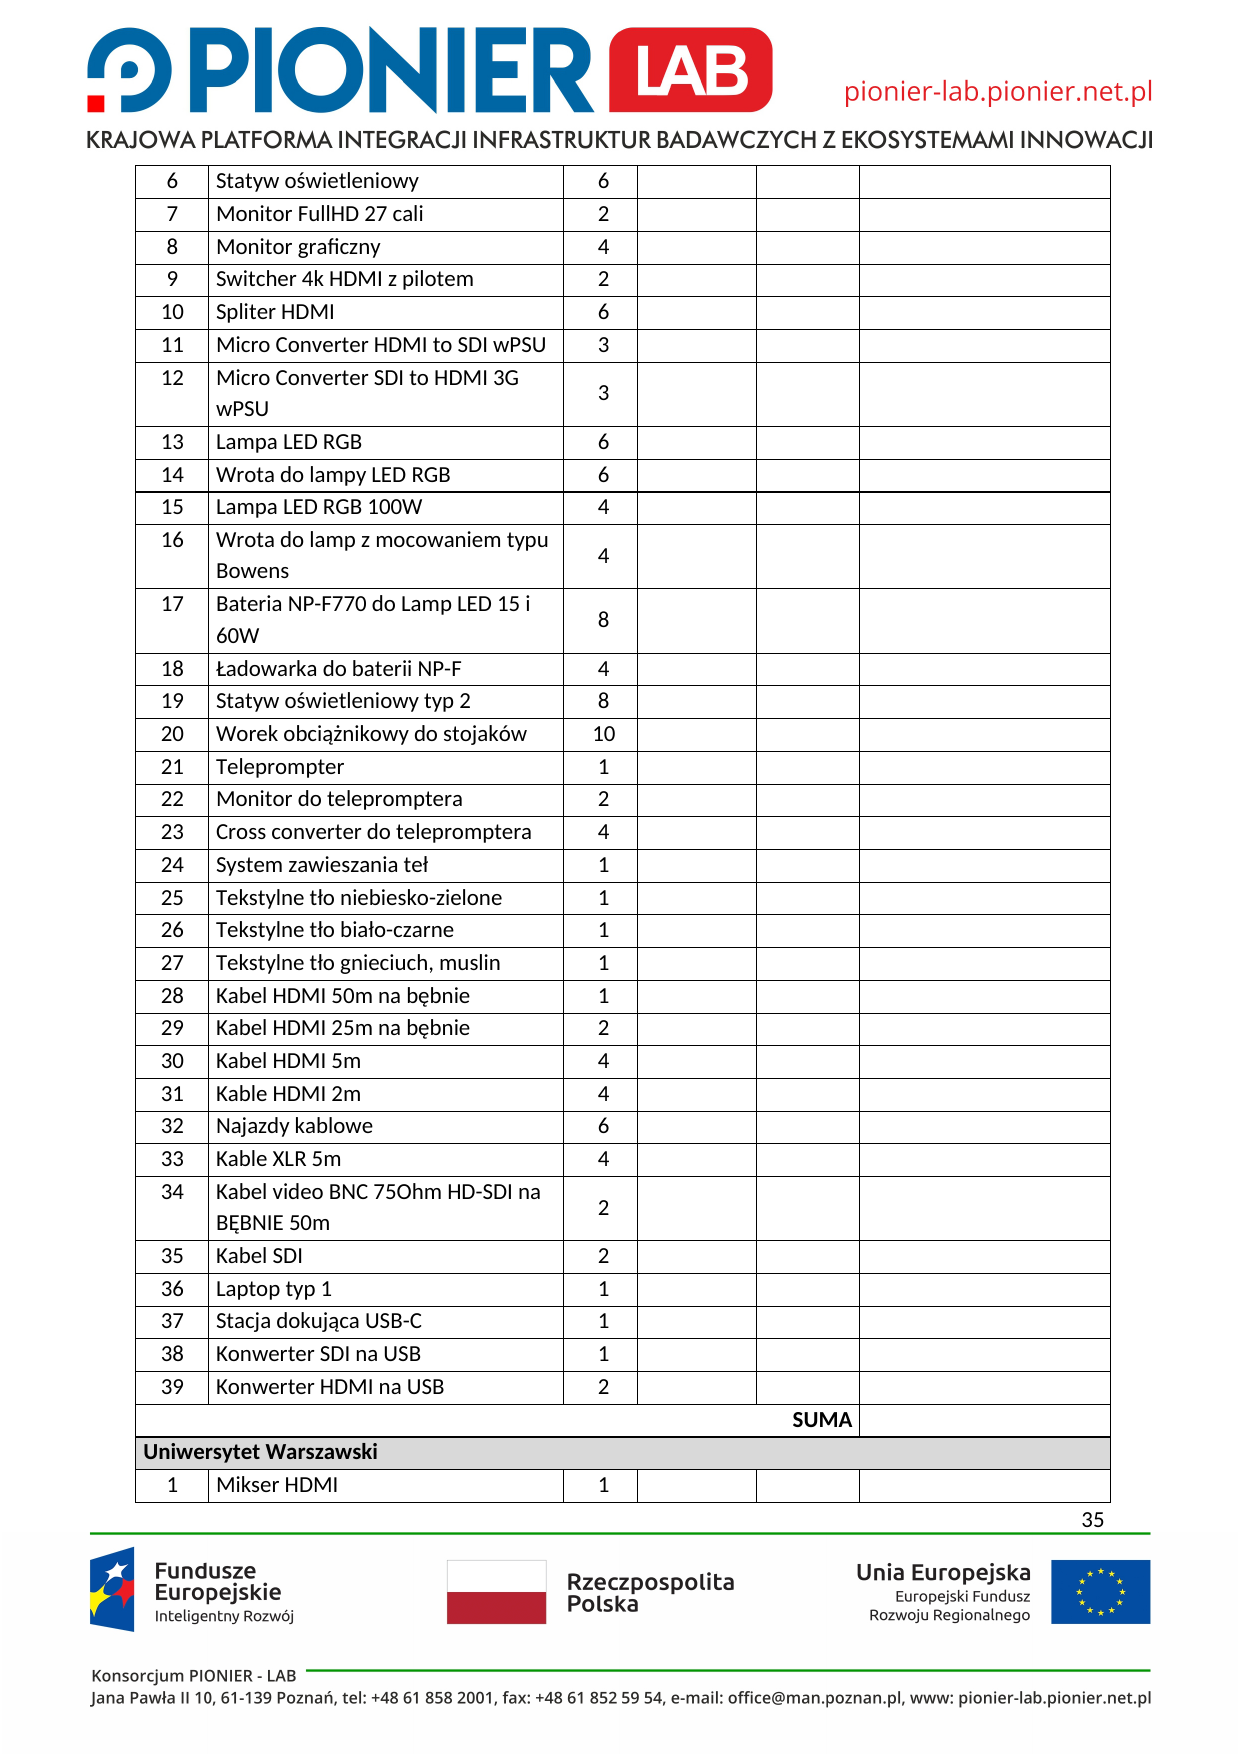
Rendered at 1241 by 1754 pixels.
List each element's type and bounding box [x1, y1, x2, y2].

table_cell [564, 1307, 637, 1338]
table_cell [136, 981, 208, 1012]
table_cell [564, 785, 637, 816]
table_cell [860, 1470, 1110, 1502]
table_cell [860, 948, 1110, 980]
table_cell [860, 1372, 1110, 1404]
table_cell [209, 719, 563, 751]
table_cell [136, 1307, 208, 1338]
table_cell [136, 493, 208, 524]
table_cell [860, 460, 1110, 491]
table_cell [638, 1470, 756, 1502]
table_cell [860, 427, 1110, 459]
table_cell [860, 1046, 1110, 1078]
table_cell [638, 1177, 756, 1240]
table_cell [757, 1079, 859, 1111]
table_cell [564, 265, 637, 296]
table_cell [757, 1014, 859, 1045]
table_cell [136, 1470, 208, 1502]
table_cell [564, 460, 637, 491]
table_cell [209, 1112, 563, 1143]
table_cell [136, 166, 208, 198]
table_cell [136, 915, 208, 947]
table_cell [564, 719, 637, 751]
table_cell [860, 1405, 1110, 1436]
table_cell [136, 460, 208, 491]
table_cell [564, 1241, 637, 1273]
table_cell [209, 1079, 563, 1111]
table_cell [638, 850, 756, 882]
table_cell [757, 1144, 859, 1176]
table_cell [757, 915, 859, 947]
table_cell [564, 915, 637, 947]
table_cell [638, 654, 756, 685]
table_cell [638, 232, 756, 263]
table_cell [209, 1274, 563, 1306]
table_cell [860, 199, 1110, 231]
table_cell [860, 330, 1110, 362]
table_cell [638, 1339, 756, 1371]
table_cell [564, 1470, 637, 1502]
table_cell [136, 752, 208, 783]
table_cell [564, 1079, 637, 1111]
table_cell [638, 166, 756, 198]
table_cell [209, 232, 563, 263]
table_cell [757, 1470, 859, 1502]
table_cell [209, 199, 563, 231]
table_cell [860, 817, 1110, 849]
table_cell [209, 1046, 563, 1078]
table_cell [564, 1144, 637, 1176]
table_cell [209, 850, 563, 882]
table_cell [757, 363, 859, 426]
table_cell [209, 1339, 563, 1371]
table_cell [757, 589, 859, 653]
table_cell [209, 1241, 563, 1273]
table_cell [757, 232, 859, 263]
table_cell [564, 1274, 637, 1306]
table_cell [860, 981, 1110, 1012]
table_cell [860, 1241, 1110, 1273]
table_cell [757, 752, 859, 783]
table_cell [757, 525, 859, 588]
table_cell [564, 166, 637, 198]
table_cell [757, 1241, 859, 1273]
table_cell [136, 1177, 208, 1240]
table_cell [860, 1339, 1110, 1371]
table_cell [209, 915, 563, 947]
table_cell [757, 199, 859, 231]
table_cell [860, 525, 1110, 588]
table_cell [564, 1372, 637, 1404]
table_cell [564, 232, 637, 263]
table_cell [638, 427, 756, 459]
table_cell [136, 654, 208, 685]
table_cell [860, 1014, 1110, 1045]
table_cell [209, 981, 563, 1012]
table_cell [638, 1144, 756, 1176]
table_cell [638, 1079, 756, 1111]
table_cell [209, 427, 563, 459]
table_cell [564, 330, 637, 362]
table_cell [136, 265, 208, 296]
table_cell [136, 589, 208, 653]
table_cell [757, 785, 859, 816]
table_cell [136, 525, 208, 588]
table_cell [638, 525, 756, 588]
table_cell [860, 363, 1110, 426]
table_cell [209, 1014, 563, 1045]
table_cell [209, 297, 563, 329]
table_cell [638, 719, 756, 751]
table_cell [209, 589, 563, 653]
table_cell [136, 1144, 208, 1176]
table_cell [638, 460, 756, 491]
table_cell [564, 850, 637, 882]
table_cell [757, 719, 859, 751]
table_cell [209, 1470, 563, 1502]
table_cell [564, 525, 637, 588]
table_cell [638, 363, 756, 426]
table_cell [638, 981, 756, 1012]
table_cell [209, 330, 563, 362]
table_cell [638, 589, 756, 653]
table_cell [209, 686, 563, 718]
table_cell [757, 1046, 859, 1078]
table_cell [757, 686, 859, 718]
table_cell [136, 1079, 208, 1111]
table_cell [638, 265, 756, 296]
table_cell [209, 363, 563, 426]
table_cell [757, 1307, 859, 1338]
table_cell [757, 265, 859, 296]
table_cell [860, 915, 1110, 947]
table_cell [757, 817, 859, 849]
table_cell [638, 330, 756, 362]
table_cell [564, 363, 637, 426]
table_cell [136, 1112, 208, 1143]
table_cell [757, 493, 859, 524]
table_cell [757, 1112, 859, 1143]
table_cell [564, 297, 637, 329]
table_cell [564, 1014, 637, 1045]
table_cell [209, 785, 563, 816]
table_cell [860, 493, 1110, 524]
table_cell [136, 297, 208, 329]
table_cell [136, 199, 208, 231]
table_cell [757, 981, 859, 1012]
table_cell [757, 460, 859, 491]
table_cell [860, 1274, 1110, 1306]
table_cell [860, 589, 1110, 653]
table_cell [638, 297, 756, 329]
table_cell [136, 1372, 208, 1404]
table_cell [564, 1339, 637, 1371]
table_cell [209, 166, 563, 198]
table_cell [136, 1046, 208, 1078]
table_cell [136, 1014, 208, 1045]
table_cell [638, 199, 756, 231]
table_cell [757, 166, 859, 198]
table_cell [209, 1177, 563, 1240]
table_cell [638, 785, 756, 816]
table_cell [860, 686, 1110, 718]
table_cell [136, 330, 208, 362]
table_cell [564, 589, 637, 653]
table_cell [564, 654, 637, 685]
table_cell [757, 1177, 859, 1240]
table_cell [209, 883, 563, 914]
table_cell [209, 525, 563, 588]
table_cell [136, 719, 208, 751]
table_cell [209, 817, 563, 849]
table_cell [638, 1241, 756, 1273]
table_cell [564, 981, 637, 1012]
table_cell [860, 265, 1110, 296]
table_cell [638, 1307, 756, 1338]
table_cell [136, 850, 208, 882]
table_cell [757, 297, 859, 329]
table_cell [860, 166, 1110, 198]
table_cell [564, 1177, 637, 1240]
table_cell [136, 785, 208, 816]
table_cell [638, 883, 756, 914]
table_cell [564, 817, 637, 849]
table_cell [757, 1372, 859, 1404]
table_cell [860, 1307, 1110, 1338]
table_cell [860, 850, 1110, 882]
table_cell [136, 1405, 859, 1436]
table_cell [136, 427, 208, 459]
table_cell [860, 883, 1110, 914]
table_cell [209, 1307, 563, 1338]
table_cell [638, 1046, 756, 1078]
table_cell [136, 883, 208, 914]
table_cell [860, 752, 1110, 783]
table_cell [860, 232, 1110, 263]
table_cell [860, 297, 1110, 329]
picture [1, 1532, 1239, 1754]
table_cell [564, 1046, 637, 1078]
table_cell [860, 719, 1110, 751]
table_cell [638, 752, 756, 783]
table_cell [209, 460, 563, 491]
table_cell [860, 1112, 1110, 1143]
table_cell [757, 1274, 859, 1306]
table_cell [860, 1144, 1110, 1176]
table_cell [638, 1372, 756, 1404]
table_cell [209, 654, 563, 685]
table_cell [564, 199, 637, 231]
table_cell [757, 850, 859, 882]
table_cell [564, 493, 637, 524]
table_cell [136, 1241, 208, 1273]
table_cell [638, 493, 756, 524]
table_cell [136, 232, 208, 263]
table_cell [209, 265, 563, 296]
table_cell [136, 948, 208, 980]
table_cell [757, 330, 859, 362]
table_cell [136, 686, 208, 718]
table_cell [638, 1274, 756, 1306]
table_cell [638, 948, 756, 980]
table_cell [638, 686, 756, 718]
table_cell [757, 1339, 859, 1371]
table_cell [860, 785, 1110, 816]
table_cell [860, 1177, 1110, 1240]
picture [0, 0, 1241, 153]
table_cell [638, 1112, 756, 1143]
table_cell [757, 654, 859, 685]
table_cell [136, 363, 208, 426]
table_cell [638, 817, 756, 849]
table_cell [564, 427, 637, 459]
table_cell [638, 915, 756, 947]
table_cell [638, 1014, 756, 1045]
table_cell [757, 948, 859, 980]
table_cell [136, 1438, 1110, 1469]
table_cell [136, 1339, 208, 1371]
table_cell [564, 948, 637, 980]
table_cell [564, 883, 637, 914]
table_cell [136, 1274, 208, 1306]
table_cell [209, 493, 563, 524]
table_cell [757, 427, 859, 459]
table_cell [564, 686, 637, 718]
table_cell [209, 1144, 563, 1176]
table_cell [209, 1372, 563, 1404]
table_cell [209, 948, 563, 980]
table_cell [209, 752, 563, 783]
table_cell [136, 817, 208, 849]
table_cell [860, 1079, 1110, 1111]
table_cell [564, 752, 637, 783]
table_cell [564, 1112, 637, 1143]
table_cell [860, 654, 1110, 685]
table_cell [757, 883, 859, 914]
